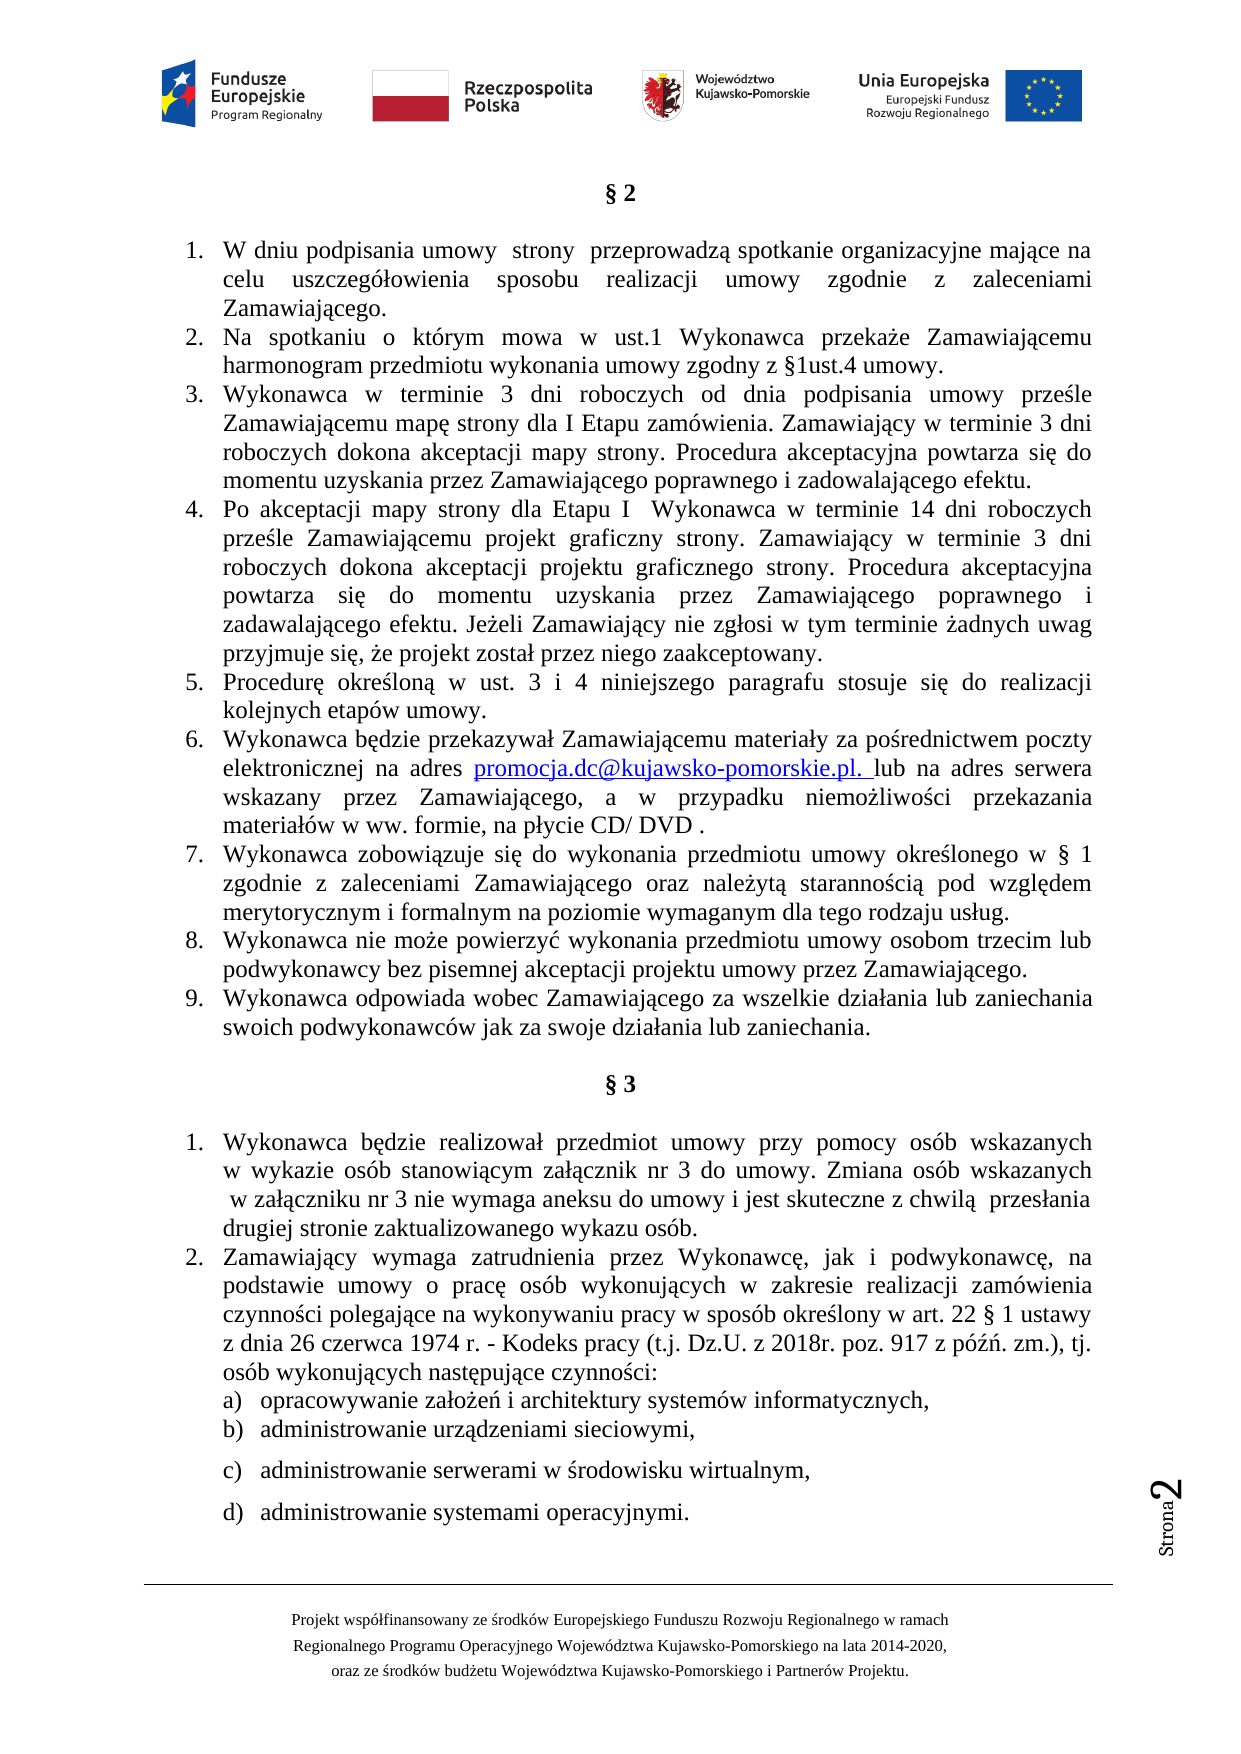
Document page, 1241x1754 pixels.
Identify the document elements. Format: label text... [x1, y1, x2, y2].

list Wykonawca odpowiada wobec Zamawiającego za wszelkie działania lub zaniechania swoich podwykonawców jak za swoje działania lub zaniechania. [185, 983, 1093, 1040]
list Po akceptacji mapy strony dla Etapu I Wykonawca w terminie 14 dni roboczych prześle Zamawiającemu projekt graficzny strony. Zamawiający w terminie 3 dni roboczych dokona akceptacji projektu graficznego strony. Procedura akceptacyjna powtarza się do momentu uzyskania przez Zamawiającego poprawnego i zadawalającego efektu. Jeżeli Zamawiający nie zgłosi w tym terminie żadnych uwag przyjmuje się, że projekt został przez niego zaakceptowany. [185, 494, 1093, 667]
list W dniu podpisania umowy strony przeprowadzą spotkanie organizacyjne mające na celu uszczegółowienia sposobu realizacji umowy zgodnie z zaleceniami Zamawiającego. [185, 235, 1093, 322]
list administrowanie systemami operacyjnymi. [223, 1497, 1093, 1525]
list Wykonawca będzie przekazywał Zamawiającemu materiały za pośrednictwem poczty elektronicznej na adres promocja.dc@kujawsko-pomorskie.pl. lub na adres serwera wskazany przez Zamawiającego, a w przypadku niemożliwości przekazania materiałów w ww. formie, na płycie CD/ DVD . [185, 724, 1093, 839]
text § 2 [148, 178, 1093, 207]
list administrowanie urządzeniami sieciowymi, [223, 1414, 1093, 1443]
list Wykonawca w terminie 3 dni roboczych od dnia podpisania umowy prześle Zamawiającemu mapę strony dla I Etapu zamówienia. Zamawiający w terminie 3 dni roboczych dokona akceptacji mapy strony. Procedura akceptacyjna powtarza się do momentu uzyskania przez Zamawiającego poprawnego i zadowalającego efektu. [185, 379, 1093, 494]
list Procedurę określoną w ust. 3 i 4 niniejszego paragrafu stosuje się do realizacji kolejnych etapów umowy. [185, 667, 1093, 724]
list opracowywanie założeń i architektury systemów informatycznych, [223, 1385, 1093, 1414]
list Wykonawca nie może powierzyć wykonania przedmiotu umowy osobom trzecim lub podwykonawcy bez pisemnej akceptacji projektu umowy przez Zamawiającego. [185, 925, 1093, 983]
list Na spotkaniu o którym mowa w ust.1 Wykonawca przekaże Zamawiającemu harmonogram przedmiotu wykonania umowy zgodny z §1ust.4 umowy. [185, 322, 1093, 379]
text § 3 [148, 1069, 1093, 1098]
list administrowanie serwerami w środowisku wirtualnym, [223, 1455, 1093, 1484]
list Wykonawca zobowiązuje się do wykonania przedmiotu umowy określonego w § 1 zgodnie z zaleceniami Zamawiającego oraz należytą starannością pod względem merytorycznym i formalnym na poziomie wymaganym dla tego rodzaju usług. [185, 839, 1093, 925]
list Wykonawca będzie realizował przedmiot umowy przy pomocy osób wskazanych w wykazie osób stanowiącym załącznik nr 3 do umowy. Zmiana osób wskazanych w załączniku nr 3 nie wymaga aneksu do umowy i jest skuteczne z chwilą przesłania drugiej stronie zaktualizowanego wykazu osób. [185, 1127, 1093, 1242]
list Zamawiający wymaga zatrudnienia przez Wykonawcę, jak i podwykonawcę, na podstawie umowy o pracę osób wykonujących w zakresie realizacji zamówienia czynności polegające na wykonywaniu pracy w sposób określony w art. 22 § 1 ustawy z dnia 26 czerwca 1974 r. - Kodeks pracy (t.j. Dz.U. z 2018r. poz. 917 z późń. zm.), tj. osób wykonujących następujące czynności: [185, 1242, 1093, 1385]
